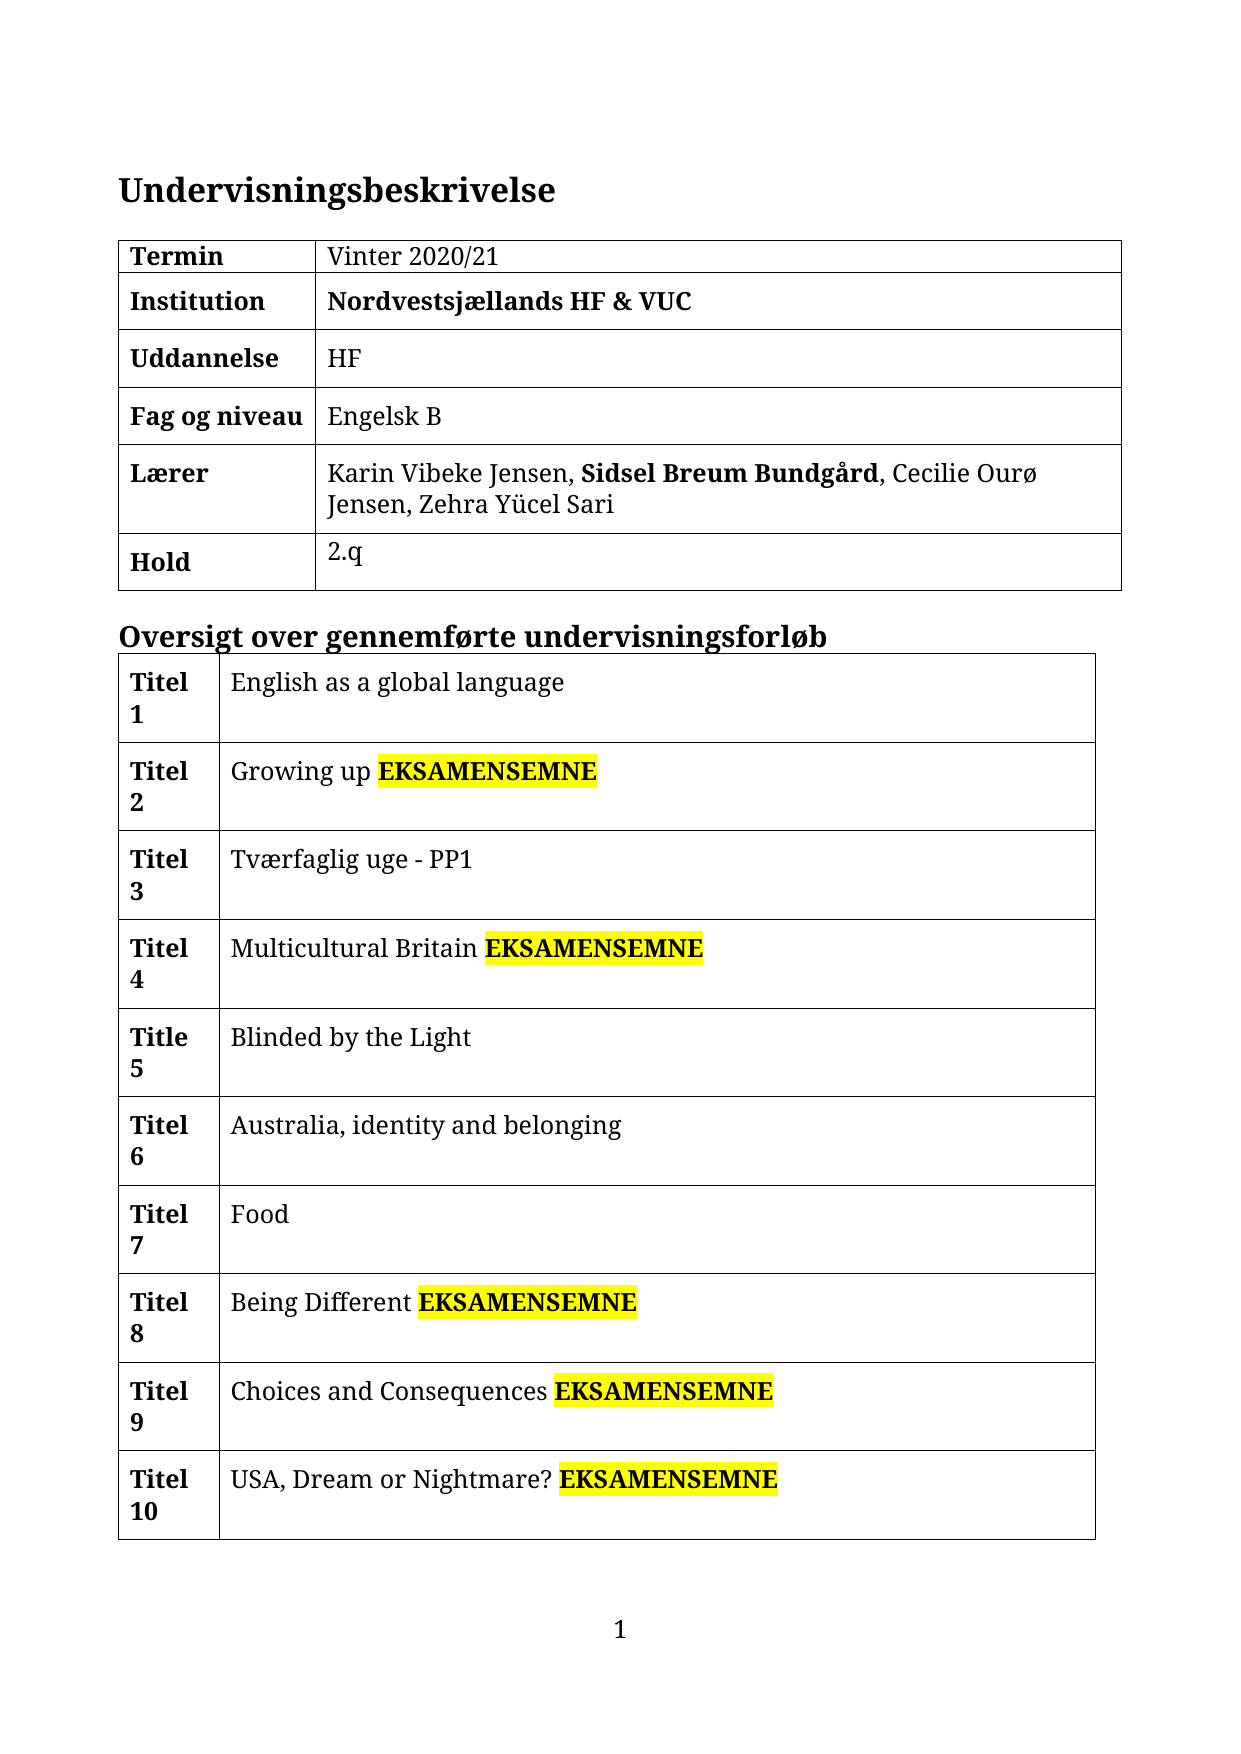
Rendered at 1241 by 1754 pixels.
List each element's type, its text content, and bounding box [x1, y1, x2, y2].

table_cell Titel 6 [119, 1097, 219, 1184]
table_cell HF [316, 330, 1121, 387]
table_cell Engelsk B [316, 388, 1121, 444]
table_cell Growing up EKSAMENSEMNE [220, 743, 1095, 830]
table_cell Australia, identity and belonging [220, 1097, 1095, 1184]
table_cell Titel 3 [119, 831, 219, 919]
table_cell Food [220, 1186, 1095, 1273]
table_cell Karin Vibeke Jensen, Sidsel Breum Bundgård, Cecilie Ourø Jensen, Zehra Yücel Sari [316, 445, 1121, 532]
table_cell Title 5 [119, 1009, 219, 1096]
table_cell Titel 4 [119, 920, 219, 1007]
table_cell USA, Dream or Nightmare? EKSAMENSEMNE [220, 1451, 1095, 1539]
table_cell Uddannelse [119, 330, 315, 387]
table_cell Nordvestsjællands HF & VUC [316, 273, 1121, 329]
table_cell Hold [119, 534, 315, 590]
table_cell Multicultural Britain EKSAMENSEMNE [220, 920, 1095, 1007]
text Oversigt over gennemførte undervisningsforløb [118, 622, 1122, 653]
table_cell Being Different EKSAMENSEMNE [220, 1274, 1095, 1362]
table_cell Lærer [119, 445, 315, 532]
table_header Vinter 2020/21 [316, 241, 1121, 272]
table_cell Titel 7 [119, 1186, 219, 1273]
table_cell 2.q [316, 534, 1121, 590]
text Undervisningsbeskrivelse [118, 177, 1122, 208]
table_cell Titel 10 [119, 1451, 219, 1539]
table_cell Fag og niveau [119, 388, 315, 444]
table_cell Choices and Consequences EKSAMENSEMNE [220, 1363, 1095, 1450]
table_cell Institution [119, 273, 315, 329]
table_header Titel 1 [119, 654, 219, 742]
table_cell Titel 9 [119, 1363, 219, 1450]
table_header Termin [119, 241, 315, 272]
table_cell Tværfaglig uge - PP1 [220, 831, 1095, 919]
table_cell Titel 2 [119, 743, 219, 830]
table_cell Blinded by the Light [220, 1009, 1095, 1096]
table_cell Titel 8 [119, 1274, 219, 1362]
table_header English as a global language [220, 654, 1095, 742]
